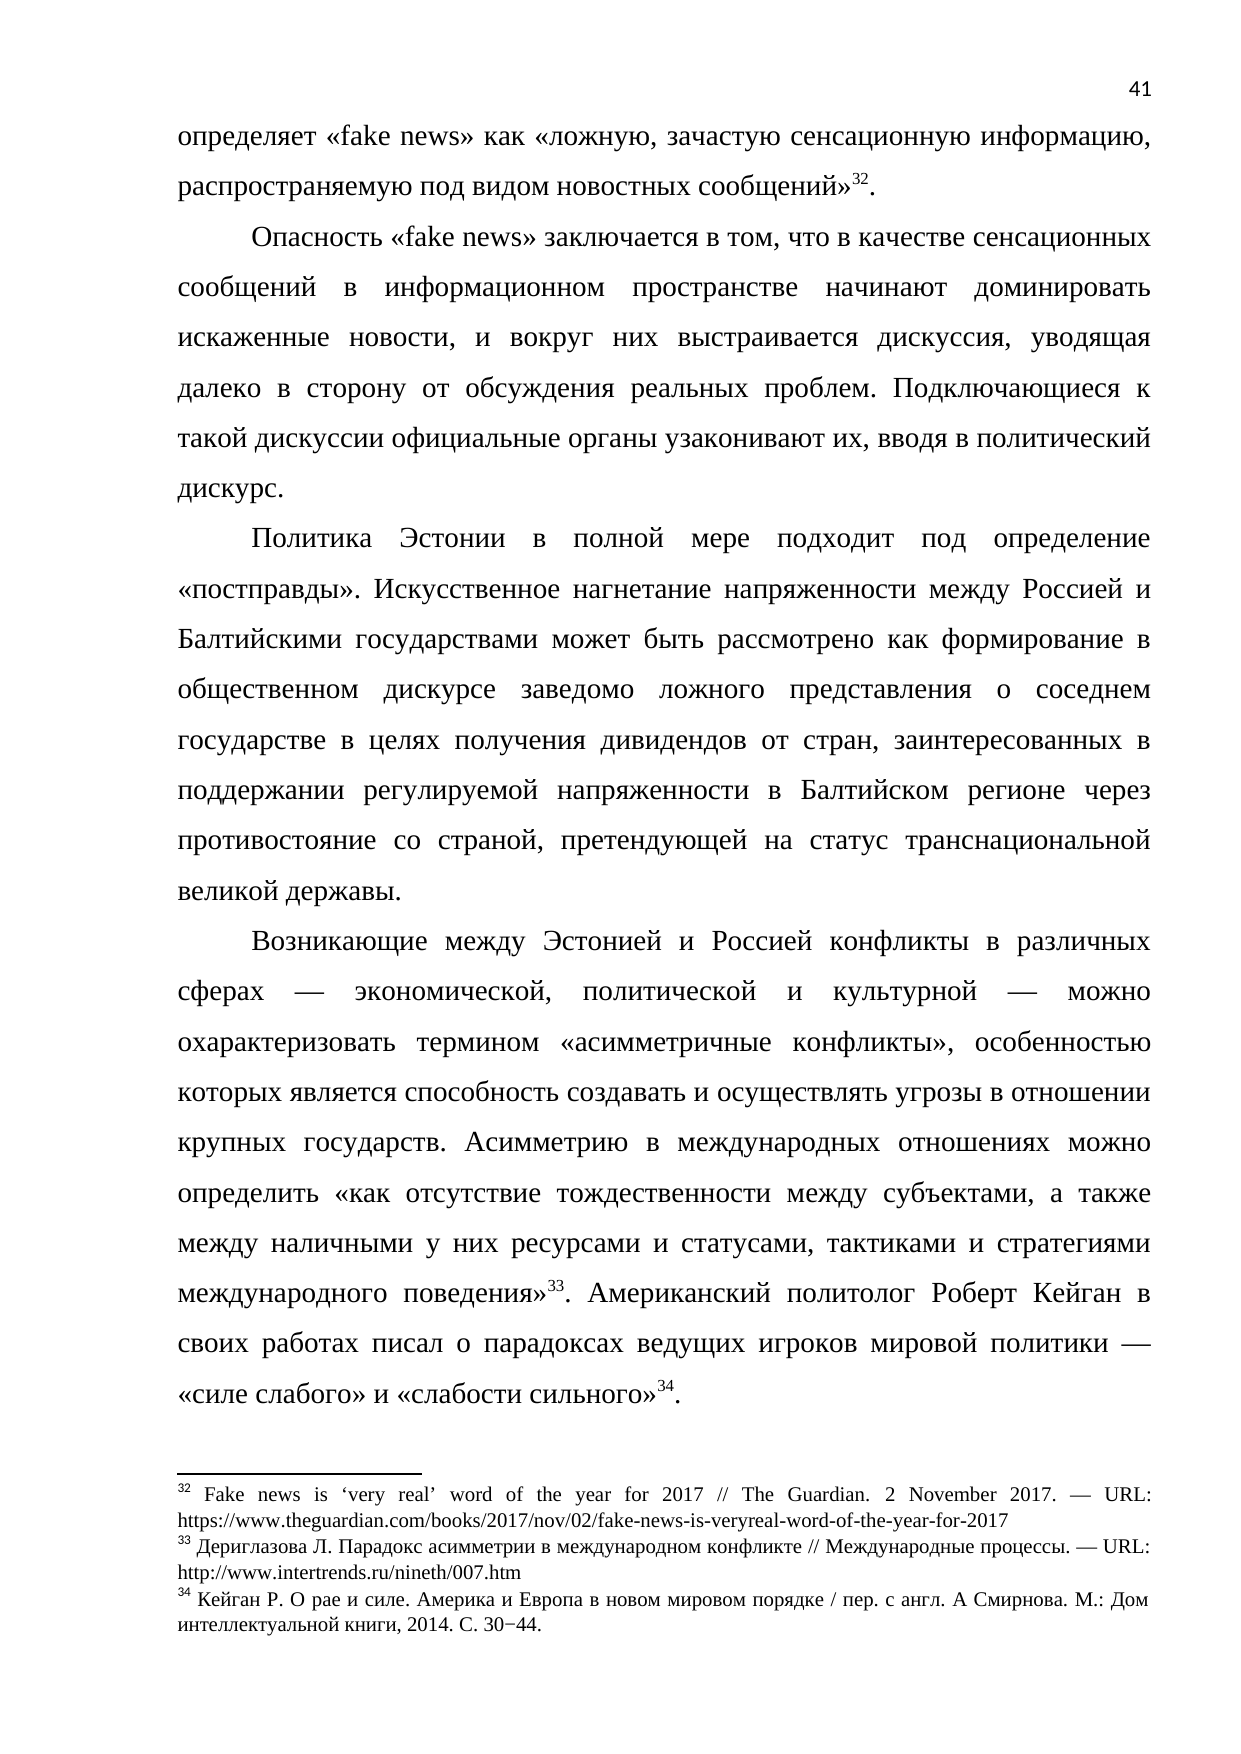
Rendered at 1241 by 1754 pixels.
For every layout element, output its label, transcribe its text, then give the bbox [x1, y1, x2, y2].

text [177, 118, 1152, 202]
text Опасность «fake news» заключается в том, что в качестве сенсационных сообщений в информационном пространстве начинают доминировать искаженные новости, и вокруг них выстраивается дискуссия, уводящая далеко в сторону от обсуждения реальных проблем. Подключающиеся к такой дискуссии официальные органы узаконивают их, вводя в политический дискурс. [177, 219, 1152, 504]
text Возникающие между Эстонией и Россией конфликты в различных сферах — экономической, политической и культурной — можно охарактеризовать термином «асимметричные конфликты», особенностью которых является способность создавать и осуществлять угрозы в отношении крупных государств. Асимметрию в международных отношениях можно определить «как отсутствие тождественности между субъектами, а также между наличными у них ресурсами и статусами, тактиками и стратегиями международного поведения». Американский политолог Роберт Кейган в своих работах писал о парадоксах ведущих игроков мировой политики — «силе слабого» и «слабости сильного». [177, 923, 1152, 1409]
text Политика Эстонии в полной мере подходит под определение «постправды». Искусственное нагнетание напряженности между Россией и Балтийскими государствами может быть рассмотрено как формирование в общественном дискурсе заведомо ложного представления о соседнем государстве в целях получения дивидендов от стран, заинтересованных в поддержании регулируемой напряженности в Балтийском регионе через противостояние со страной, претендующей на статус транснациональной великой державы. [177, 521, 1152, 906]
